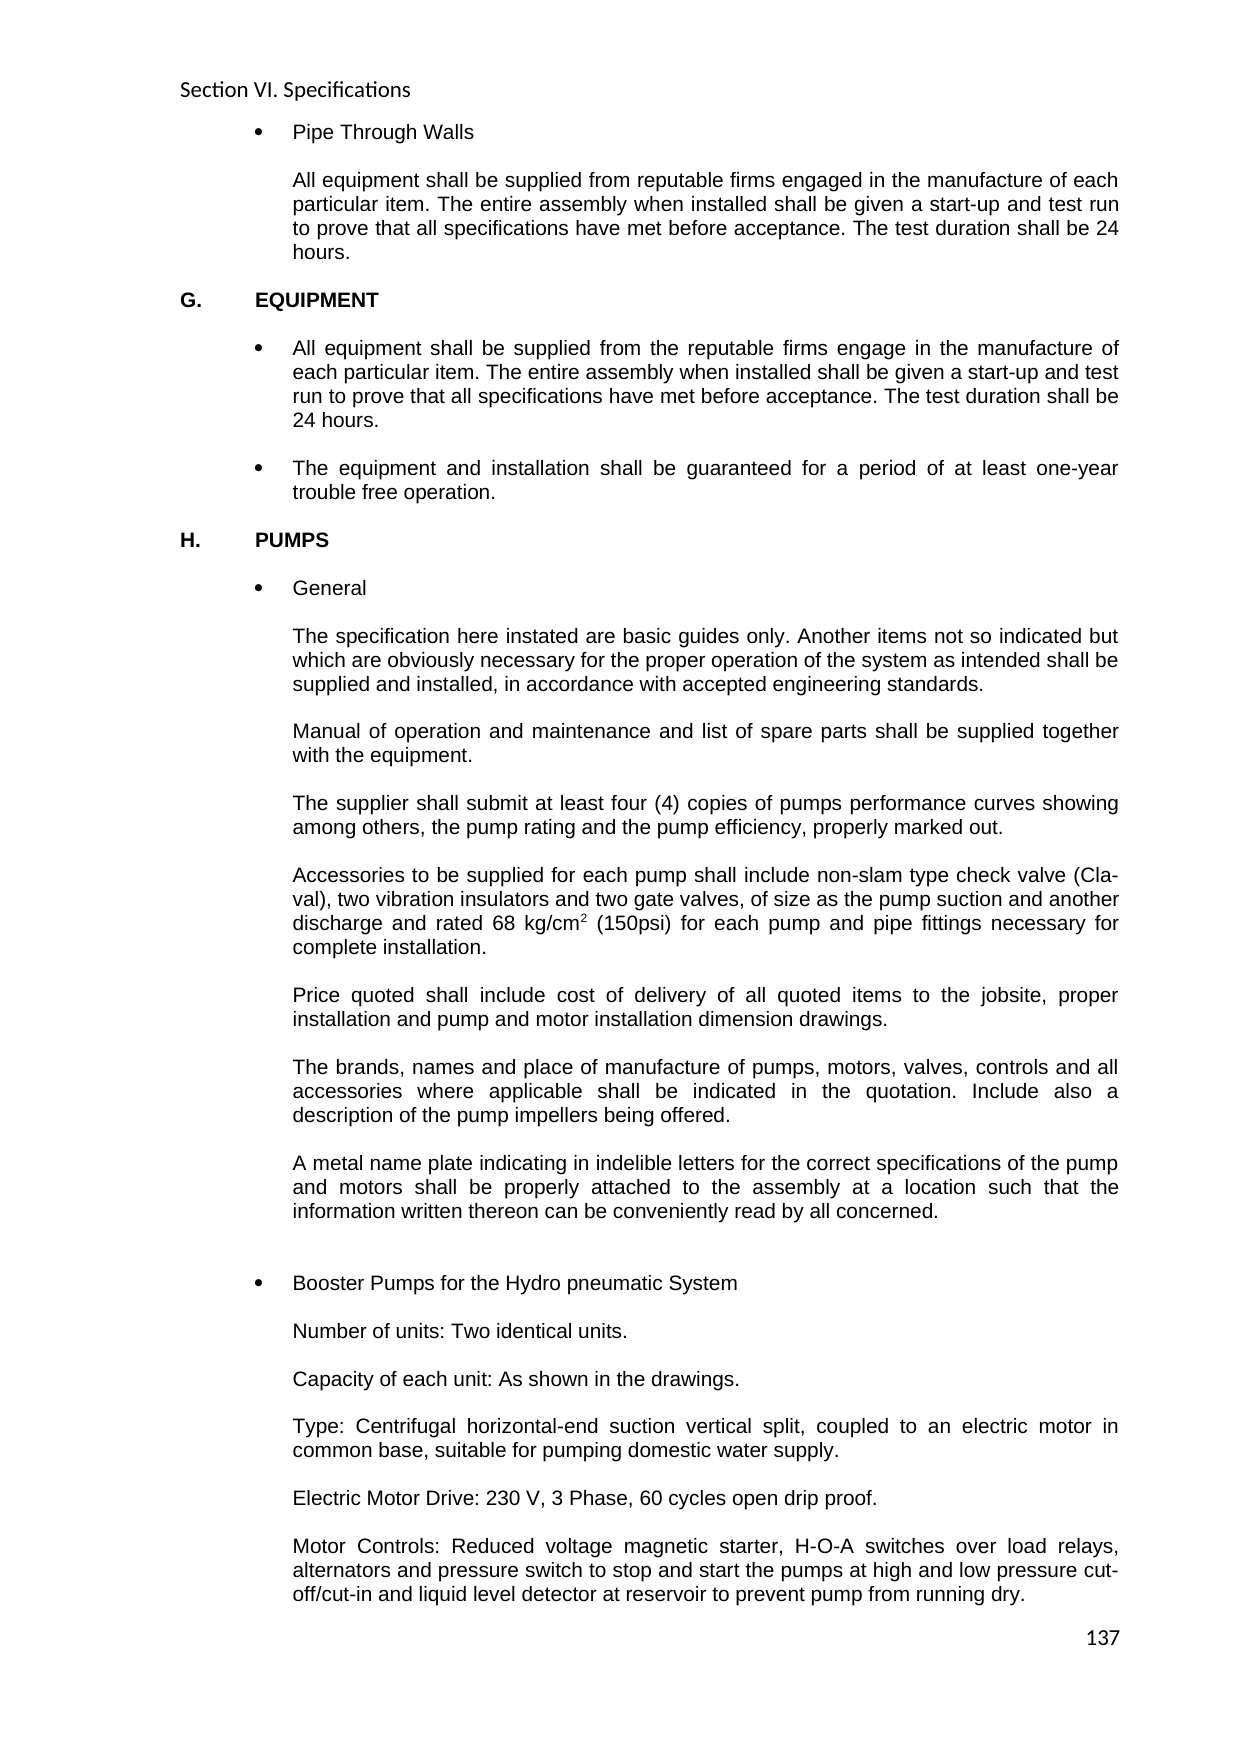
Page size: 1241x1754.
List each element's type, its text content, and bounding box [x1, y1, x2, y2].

text Manual of operation and maintenance and list of spare parts shall be supplied together with the equipment. [292, 719, 1120, 767]
text Capacity of each unit: As shown in the drawings. [292, 1366, 1120, 1390]
text All equipment shall be supplied from reputable firms engaged in the manufacture of each particular item. The entire assembly when installed shall be given a start-up and test run to prove that all specifications have met before acceptance. The test duration shall be 24 hours. [292, 168, 1120, 264]
text The specification here instated are basic guides only. Another items not so indicated but which are obviously necessary for the proper operation of the system as intended shall be supplied and installed, in accordance with accepted engineering standards. [292, 623, 1120, 695]
text Motor Controls: Reduced voltage magnetic starter, H-O-A switches over load relays, alternators and pressure switch to stop and start the pumps at high and low pressure cut-off/cut-in and liquid level detector at reservoir to prevent pump from running dry. [292, 1534, 1120, 1606]
text G. EQUIPMENT [180, 288, 1120, 312]
text H. PUMPS [180, 528, 1120, 552]
text Type: Centrifugal horizontal-end suction vertical split, coupled to an electric motor in common base, suitable for pumping domestic water supply. [292, 1414, 1120, 1462]
list General [255, 576, 1120, 599]
text The brands, names and place of manufacture of pumps, motors, valves, controls and all accessories where applicable shall be indicated in the quotation. Include also a description of the pump impellers being offered. [292, 1055, 1120, 1127]
text Number of units: Two identical units. [292, 1318, 1120, 1342]
text A metal name plate indicating in indelible letters for the correct specifications of the pump and motors shall be properly attached to the assembly at a location such that the information written thereon can be conveniently read by all concerned. [292, 1151, 1120, 1222]
text Electric Motor Drive: 230 V, 3 Phase, 60 cycles open drip proof. [292, 1486, 1120, 1510]
list The equipment and installation shall be guaranteed for a period of at least one-year trouble free operation. [255, 456, 1120, 504]
list Pipe Through Walls [255, 120, 1120, 144]
text The supplier shall submit at least four (4) copies of pumps performance curves showing among others, the pump rating and the pump efficiency, properly marked out. [292, 791, 1120, 839]
text Price quoted shall include cost of delivery of all quoted items to the jobsite, proper installation and pump and motor installation dimension drawings. [292, 983, 1120, 1031]
list Booster Pumps for the Hydro pneumatic System [255, 1270, 1120, 1294]
list All equipment shall be supplied from the reputable firms engage in the manufacture of each particular item. The entire assembly when installed shall be given a start-up and test run to prove that all specifications have met before acceptance. The test duration shall be 24 hours. [255, 336, 1120, 432]
text Accessories to be supplied for each pump shall include non-slam type check valve (Cla-val), two vibration insulators and two gate valves, of size as the pump suction and another discharge and rated 68 kg/cm2 (150psi) for each pump and pipe fittings necessary for complete installation. [292, 863, 1120, 959]
